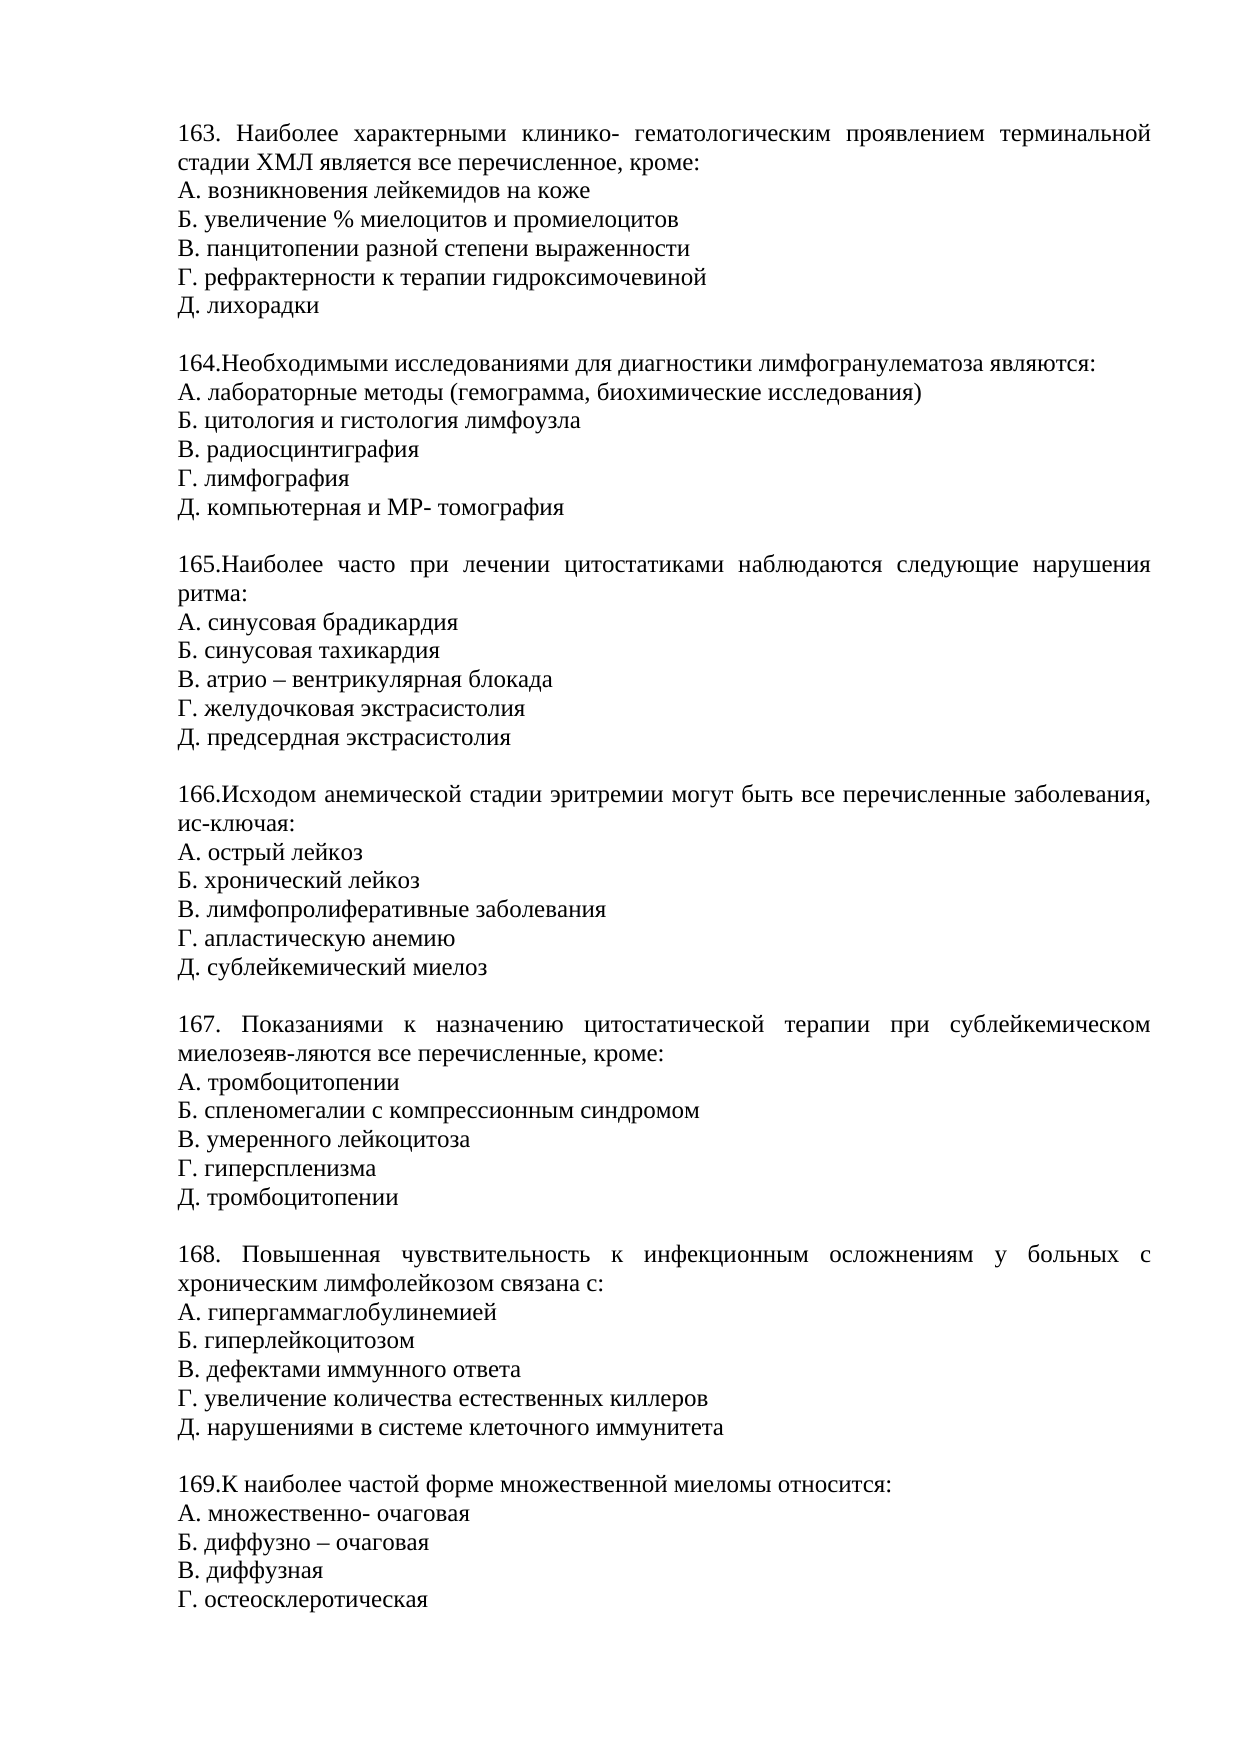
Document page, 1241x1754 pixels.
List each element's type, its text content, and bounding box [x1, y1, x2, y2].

text 164.Необходимыми исследованиями для диагностики лимфогранулематоза являются: [177, 348, 1152, 377]
text 168. Повышенная чувствительность к инфекционным осложнениям у больных с хроническим лимфолейкозом связана с: [177, 1239, 1152, 1297]
text В. дефектами иммунного ответа [177, 1354, 1152, 1383]
text Г. увеличение количества естественных киллеров [177, 1383, 1152, 1412]
text Г. желудочковая экстрасистолия [177, 693, 1152, 722]
text Б. хронический лейкоз [177, 866, 1152, 894]
text 163. Наиболее характерными клинико- гематологическим проявлением терминальной стадии ХМЛ является все перечисленное, кроме: [177, 118, 1152, 176]
text 165.Наиболее часто при лечении цитостатиками наблюдаются следующие нарушения ритма: [177, 549, 1152, 607]
text Б. цитология и гистология лимфоузла [177, 406, 1152, 434]
text Б. диффузно – очаговая [177, 1527, 1152, 1556]
text Г. апластическую анемию [177, 923, 1152, 952]
text А. лабораторные методы (гемограмма, биохимические исследования) [177, 377, 1152, 406]
text Г. остеосклеротическая [177, 1584, 1152, 1613]
text В. панцитопении разной степени выраженности [177, 233, 1152, 262]
text Д. предсердная экстрасистолия [177, 722, 1152, 751]
text 166.Исходом анемической стадии эритремии могут быть все перечисленные заболевания, ис-ключая: [177, 779, 1152, 837]
text 167. Показаниями к назначению цитостатической терапии при сублейкемическом миелозеяв-ляются все перечисленные, кроме: [177, 1009, 1152, 1067]
text В. радиосцинтиграфия [177, 434, 1152, 463]
text Б. гиперлейкоцитозом [177, 1326, 1152, 1354]
text Д. компьютерная и МР- томография [177, 492, 1152, 521]
text Б. увеличение % миелоцитов и промиелоцитов [177, 204, 1152, 233]
text А. синусовая брадикардия [177, 607, 1152, 636]
text А. возникновения лейкемидов на коже [177, 176, 1152, 204]
text Д. нарушениями в системе клеточного иммунитета [177, 1412, 1152, 1441]
text Б. спленомегалии с компрессионным синдромом [177, 1096, 1152, 1124]
text В. умеренного лейкоцитоза [177, 1124, 1152, 1153]
text Д. лихорадки [177, 291, 1152, 319]
text Д. сублейкемический миелоз [177, 952, 1152, 981]
text 169.К наиболее частой форме множественной миеломы относится: [177, 1469, 1152, 1498]
text А. острый лейкоз [177, 837, 1152, 866]
text А. гипергаммаглобулинемией [177, 1297, 1152, 1326]
text В. лимфопролиферативные заболевания [177, 894, 1152, 923]
text Г. гиперспленизма [177, 1153, 1152, 1182]
text В. диффузная [177, 1556, 1152, 1584]
text А. тромбоцитопении [177, 1067, 1152, 1096]
text Г. рефрактерности к терапии гидроксимочевиной [177, 262, 1152, 291]
text Д. тромбоцитопении [177, 1182, 1152, 1211]
text Б. синусовая тахикардия [177, 636, 1152, 664]
text В. атрио – вентрикулярная блокада [177, 664, 1152, 693]
text Г. лимфография [177, 463, 1152, 492]
text А. множественно- очаговая [177, 1498, 1152, 1527]
